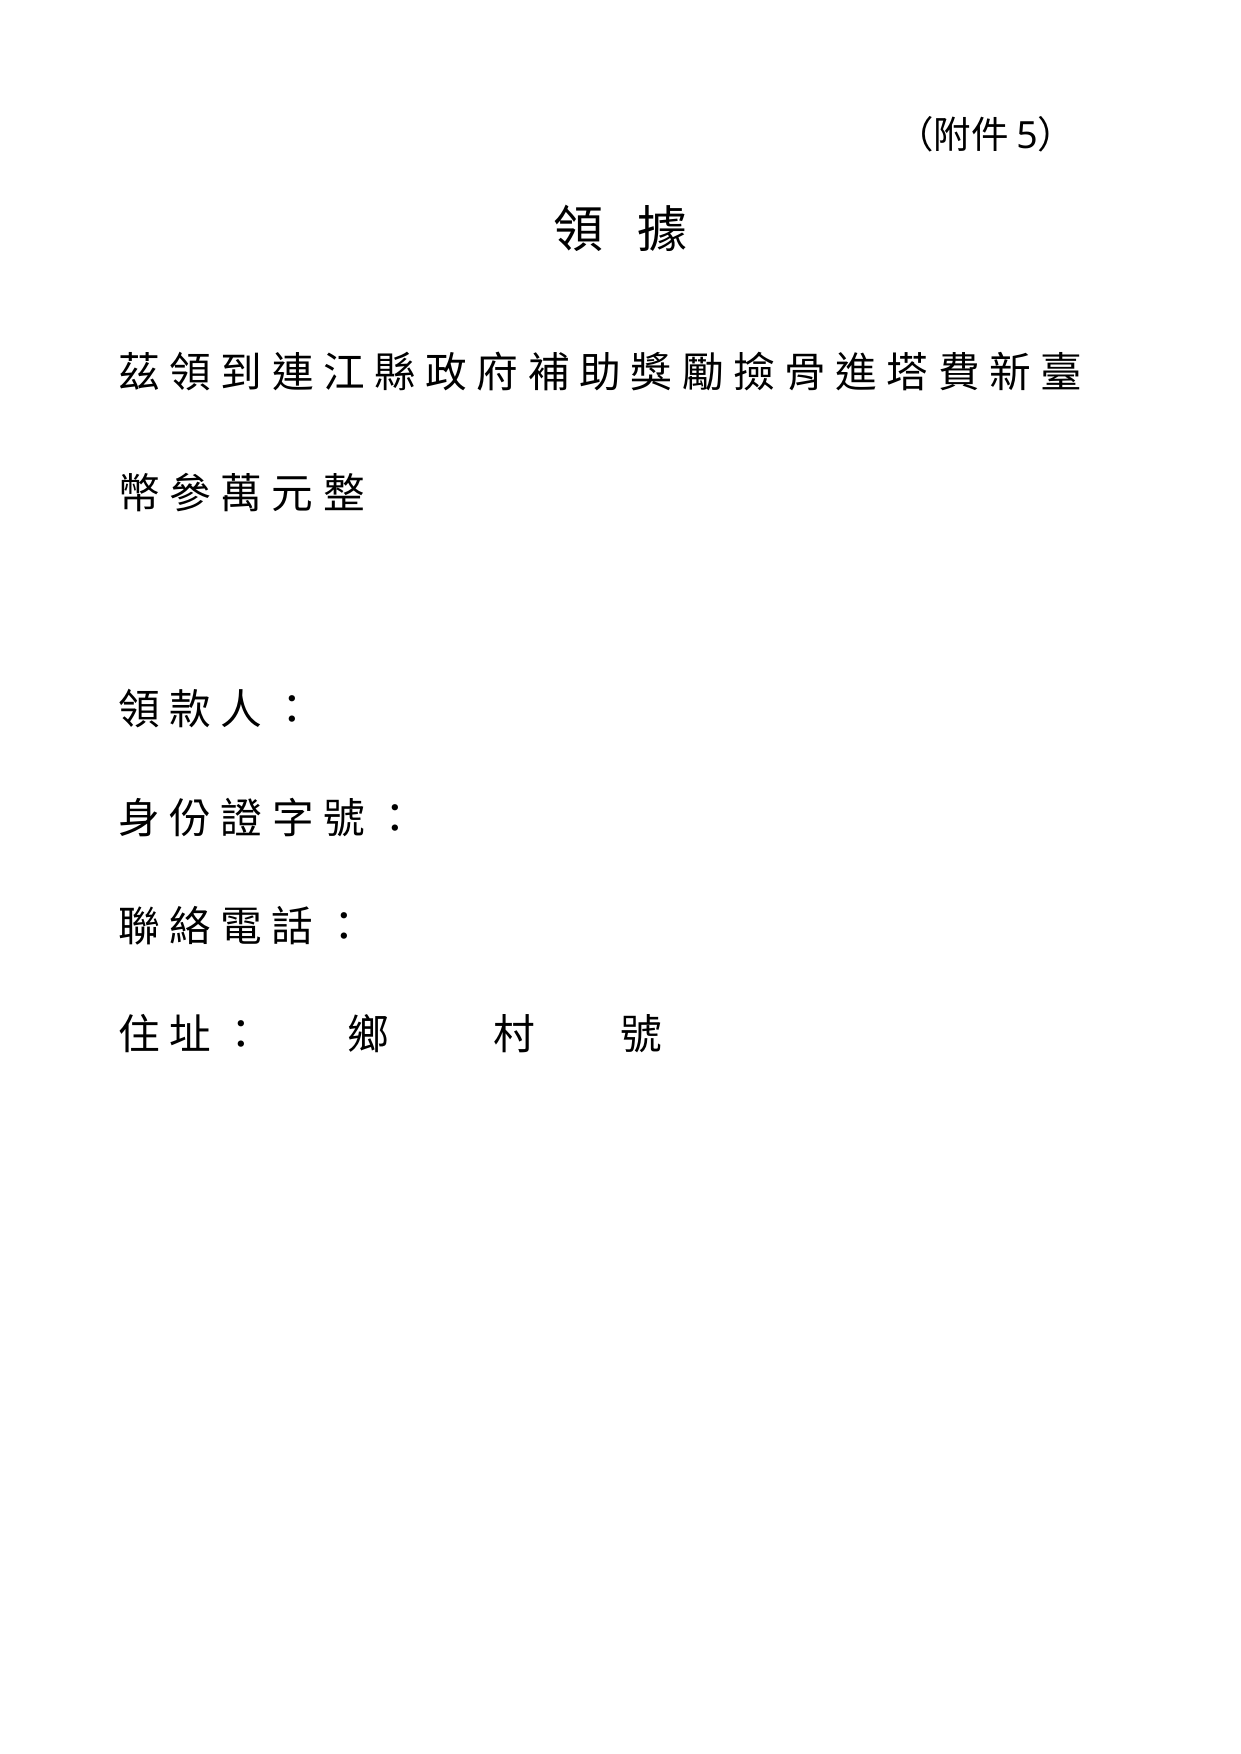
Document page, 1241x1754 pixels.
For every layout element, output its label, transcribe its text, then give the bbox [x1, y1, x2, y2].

text 領 據 [118, 190, 1122, 262]
text 身份證字號： [118, 785, 1122, 845]
text 茲領到連江縣政府補助獎勵撿骨進塔費新臺幣參萬元整 [118, 339, 1122, 520]
text 領款人： [118, 676, 1122, 737]
text 聯絡電話： [118, 893, 1122, 953]
text （附件5） [118, 100, 1122, 161]
text 住址： 鄉 村 號 [118, 1001, 1122, 1061]
